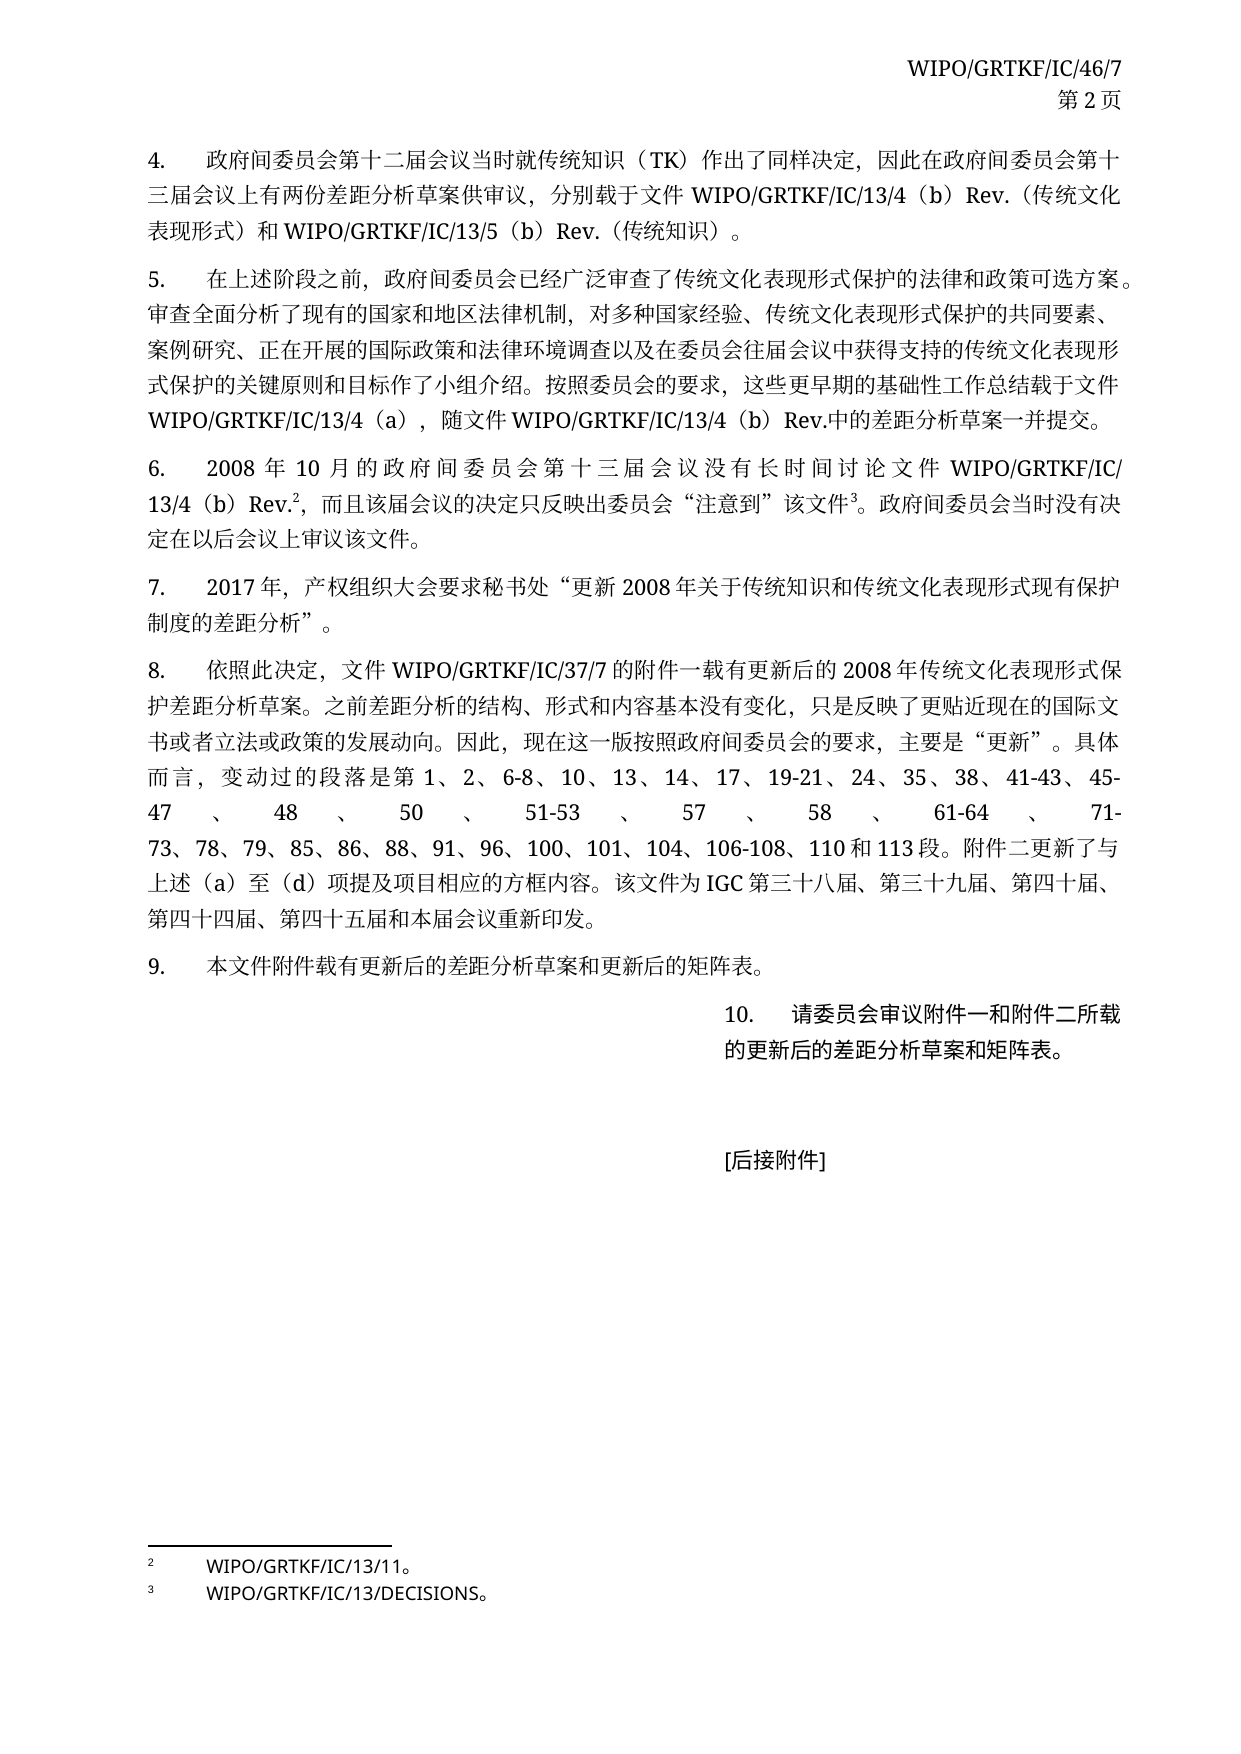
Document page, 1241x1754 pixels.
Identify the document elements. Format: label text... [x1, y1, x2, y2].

list 依照此决定，文件WIPO/GRTKF/IC/37/7的附件一载有更新后的2008年传统文化表现形式保护差距分析草案。之前差距分析的结构、形式和内容基本没有变化，只是反映了更贴近现在的国际文书或者立法或政策的发展动向。因此，现在这一版按照政府间委员会的要求，主要是“更新”。具体而言，变动过的段落是第1、2、6-8、10、13、14、17、19-21、24、35、38、41-43、45-47、48、50、51-53、57、58、61-64、71-73、78、79、85、86、88、91、96、100、101、104、106-108、110和113段。附件二更新了与上述（a）至（d）项提及项目相应的方框内容。该文件为IGC第三十八届、第三十九届、第四十届、第四十四届、第四十五届和本届会议重新印发。 [148, 650, 1122, 933]
list 政府间委员会第十二届会议当时就传统知识（TK）作出了同样决定，因此在政府间委员会第十三届会议上有两份差距分析草案供审议，分别载于文件WIPO/GRTKF/IC/13/4（b）Rev.（传统文化表现形式）和WIPO/GRTKF/IC/13/5（b）Rev.（传统知识）。 [148, 139, 1122, 246]
text [后接附件] [724, 1139, 1122, 1175]
list 2017年，产权组织大会要求秘书处“更新2008年关于传统知识和传统文化表现形式现有保护制度的差距分析”。 [148, 567, 1122, 637]
list 2008年10月的政府间委员会第十三届会议没有长时间讨论文件WIPO/GRTKF/IC/13/4（b）Rev.，而且该届会议的决定只反映出委员会“注意到”该文件。政府间委员会当时没有决定在以后会议上审议该文件。 [148, 448, 1122, 554]
list 本文件附件载有更新后的差距分析草案和更新后的矩阵表。 [148, 946, 1122, 981]
list 请委员会审议附件一和附件二所载的更新后的差距分析草案和矩阵表。 [724, 994, 1122, 1064]
list 在上述阶段之前，政府间委员会已经广泛审查了传统文化表现形式保护的法律和政策可选方案。审查全面分析了现有的国家和地区法律机制，对多种国家经验、传统文化表现形式保护的共同要素、案例研究、正在开展的国际政策和法律环境调查以及在委员会往届会议中获得支持的传统文化表现形式保护的关键原则和目标作了小组介绍。按照委员会的要求，这些更早期的基础性工作总结载于文件WIPO/GRTKF/IC/13/4（a），随文件WIPO/GRTKF/IC/13/4（b）Rev.中的差距分析草案一并提交。 [148, 258, 1122, 435]
